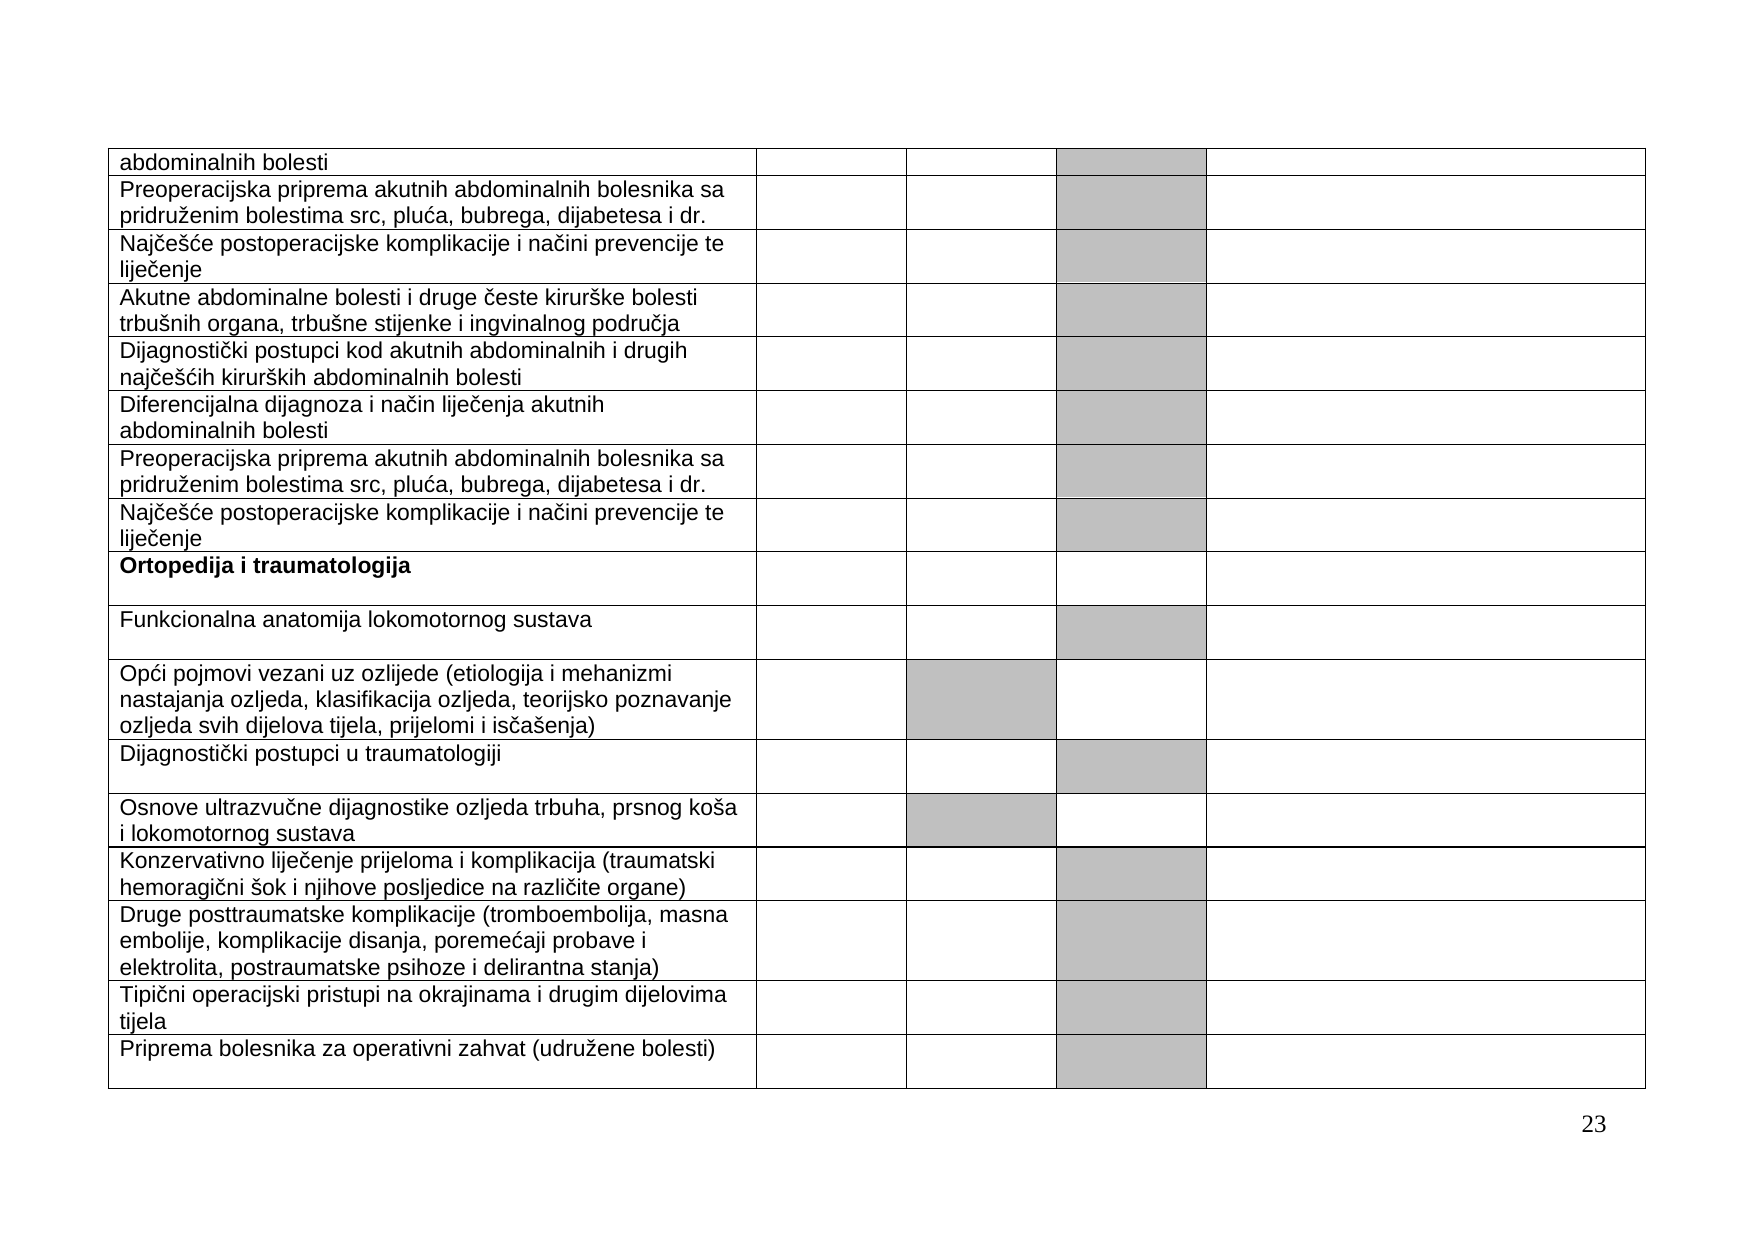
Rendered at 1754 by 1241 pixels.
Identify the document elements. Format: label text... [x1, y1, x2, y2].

table_cell [1207, 981, 1645, 1034]
table_cell [1207, 660, 1645, 739]
table_cell [1057, 981, 1206, 1034]
table_cell Opći pojmovi vezani uz ozlijede (etiologija i mehanizmi nastajanja ozljeda, klasifikacija ozljeda, teorijsko poznavanje ozljeda svih dijelova tijela, prijelomi i isčašenja) [109, 660, 756, 739]
table_cell Preoperacijska priprema akutnih abdominalnih bolesnika sa pridruženim bolestima src, pluća, bubrega, dijabetesa i dr. [109, 176, 756, 229]
table_cell [757, 176, 906, 229]
table_cell [1057, 149, 1206, 175]
table_cell [1057, 1035, 1206, 1088]
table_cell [109, 149, 756, 175]
table_cell Priprema bolesnika za operativni zahvat (udružene bolesti) [109, 1035, 756, 1088]
table_cell [1207, 284, 1645, 336]
table_cell Najčešće postoperacijske komplikacije i načini prevencije te liječenje [109, 230, 756, 282]
table_cell [1057, 284, 1206, 336]
table_cell [1057, 445, 1206, 497]
table_cell [1057, 176, 1206, 229]
table_cell [1207, 391, 1645, 444]
table_cell [757, 445, 906, 497]
table_cell [757, 337, 906, 390]
table_cell Dijagnostički postupci kod akutnih abdominalnih i drugih najčešćih kirurških abdominalnih bolesti [109, 337, 756, 390]
table_cell [1057, 660, 1206, 739]
table_cell [1057, 901, 1206, 980]
table_cell [907, 391, 1056, 444]
table_cell [1207, 848, 1645, 900]
table_cell [1207, 606, 1645, 659]
table_cell [1057, 499, 1206, 551]
table_cell [1057, 740, 1206, 793]
table_cell [1057, 848, 1206, 900]
table_cell [757, 981, 906, 1034]
table_cell [1207, 499, 1645, 551]
table_cell [907, 284, 1056, 336]
table_cell [1207, 740, 1645, 793]
table_cell [1057, 230, 1206, 282]
table_cell Diferencijalna dijagnoza i način liječenja akutnih abdominalnih bolesti [109, 391, 756, 444]
table_cell [757, 1035, 906, 1088]
table_cell Dijagnostički postupci u traumatologiji [109, 740, 756, 793]
table_cell [907, 149, 1056, 175]
table_cell Druge posttraumatske komplikacije (tromboembolija, masna embolije, komplikacije disanja, poremećaji probave i elektrolita, postraumatske psihoze i delirantna stanja) [109, 901, 756, 980]
table_cell [757, 848, 906, 900]
table_cell [757, 149, 906, 175]
table_cell [907, 794, 1056, 846]
table_cell [907, 981, 1056, 1034]
table_cell [907, 176, 1056, 229]
table_cell [1207, 337, 1645, 390]
table_cell [1207, 445, 1645, 497]
table_cell [1057, 606, 1206, 659]
table_cell Najčešće postoperacijske komplikacije i načini prevencije te liječenje [109, 499, 756, 551]
table_cell [907, 445, 1056, 497]
table_cell [1057, 552, 1206, 605]
table_cell [1207, 552, 1645, 605]
table_cell [1207, 794, 1645, 846]
table_cell Preoperacijska priprema akutnih abdominalnih bolesnika sa pridruženim bolestima src, pluća, bubrega, dijabetesa i dr. [109, 445, 756, 497]
table_cell [1207, 149, 1645, 175]
table_cell Tipični operacijski pristupi na okrajinama i drugim dijelovima tijela [109, 981, 756, 1034]
table_cell [907, 848, 1056, 900]
table_cell [1207, 176, 1645, 229]
table_cell [1057, 337, 1206, 390]
table_cell [907, 740, 1056, 793]
table_cell [907, 1035, 1056, 1088]
table_cell [1207, 1035, 1645, 1088]
table_cell [907, 660, 1056, 739]
table_cell [757, 606, 906, 659]
table_cell [1207, 901, 1645, 980]
table_cell [907, 230, 1056, 282]
table_cell [757, 901, 906, 980]
table_cell [907, 499, 1056, 551]
table_cell [1207, 230, 1645, 282]
table_cell Funkcionalna anatomija lokomotornog sustava [109, 606, 756, 659]
table_cell [907, 606, 1056, 659]
table_cell [757, 284, 906, 336]
table_cell [907, 901, 1056, 980]
table_cell [757, 230, 906, 282]
table_cell [757, 391, 906, 444]
table_cell Osnove ultrazvučne dijagnostike ozljeda trbuha, prsnog koša i lokomotornog sustava [109, 794, 756, 846]
table_cell [757, 740, 906, 793]
table_cell Ortopedija i traumatologija [109, 552, 756, 605]
table_cell [1057, 794, 1206, 846]
table_cell [757, 499, 906, 551]
table_cell Akutne abdominalne bolesti i druge česte kirurške bolesti trbušnih organa, trbušne stijenke i ingvinalnog područja [109, 284, 756, 336]
table_cell [1057, 391, 1206, 444]
table_cell [907, 552, 1056, 605]
table_cell [757, 794, 906, 846]
table_cell [757, 552, 906, 605]
table_cell Konzervativno liječenje prijeloma i komplikacija (traumatski hemoragični šok i njihove posljedice na različite organe) [109, 848, 756, 900]
table_cell [757, 660, 906, 739]
table_cell [907, 337, 1056, 390]
